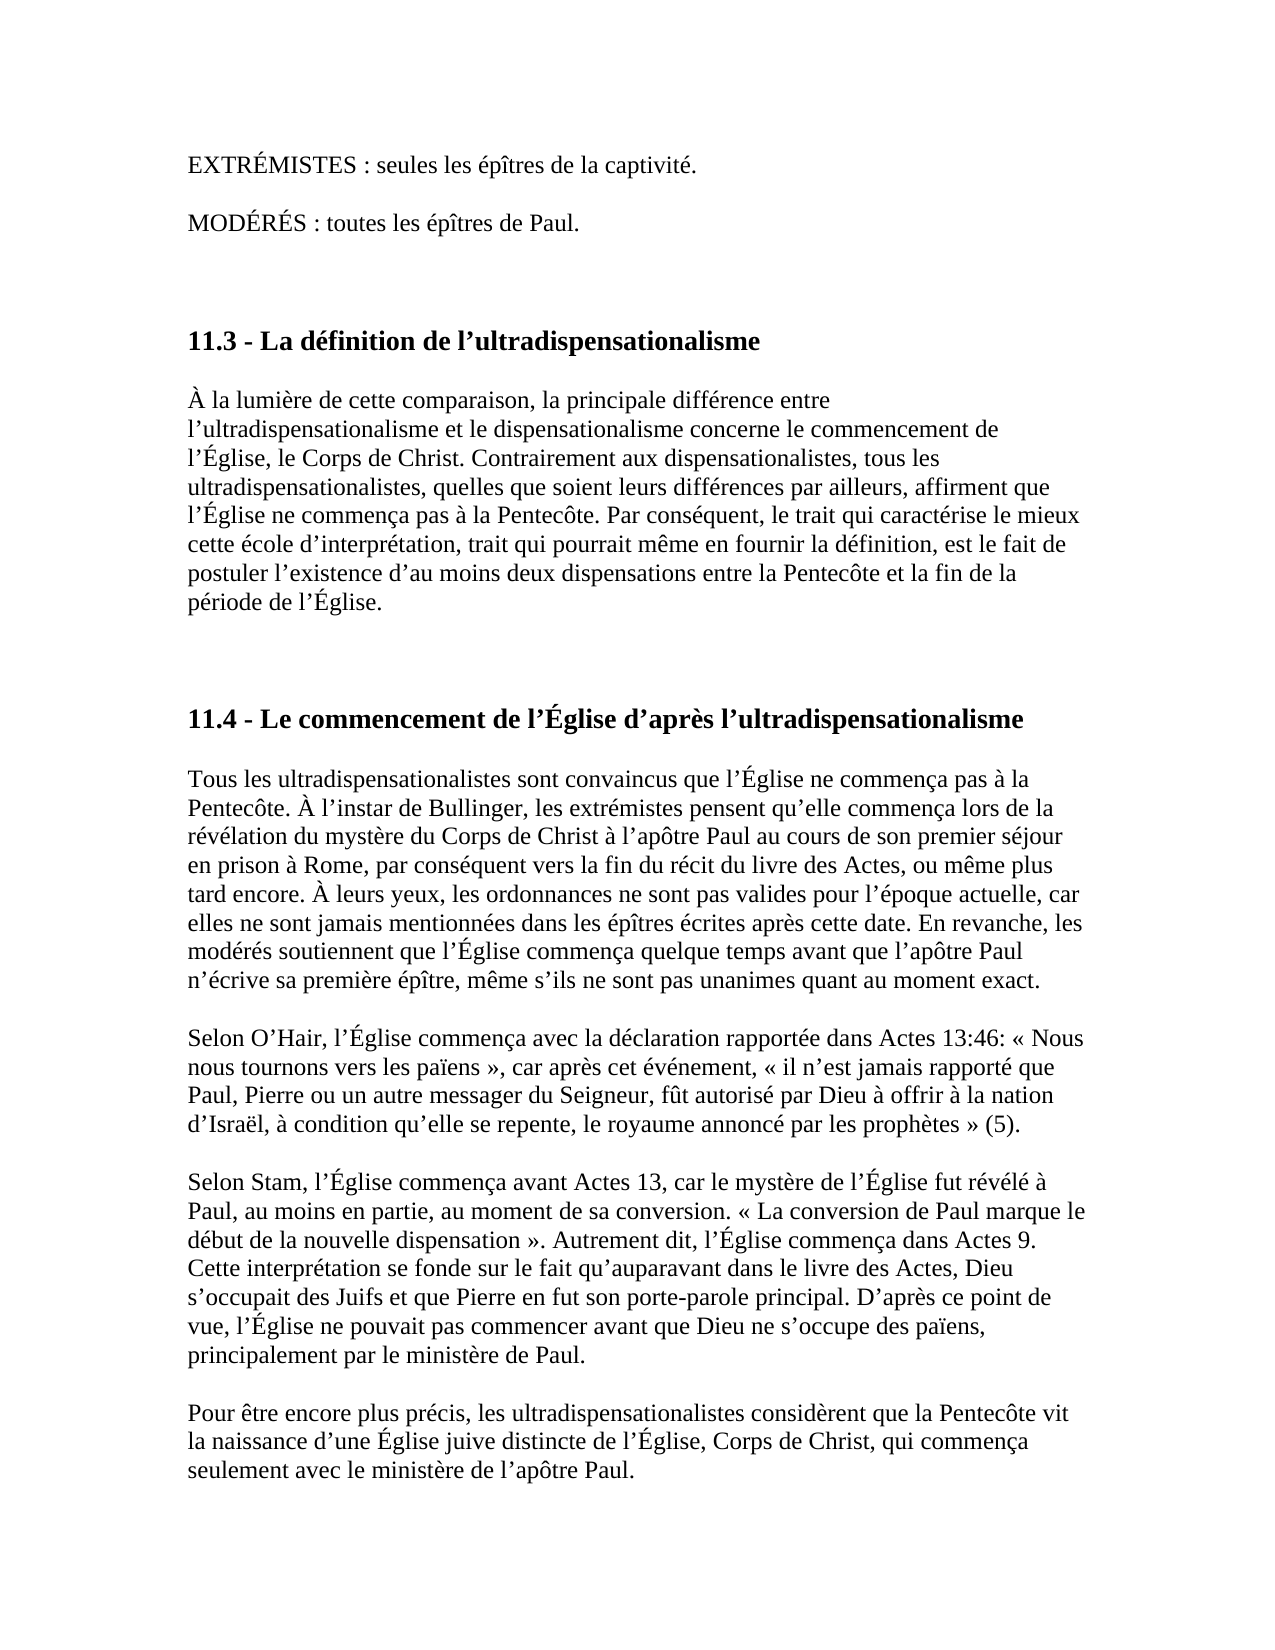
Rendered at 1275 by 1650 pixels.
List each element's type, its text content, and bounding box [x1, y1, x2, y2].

text EXTRÉMISTES : seules les épîtres de la captivité. [187, 150, 1087, 179]
text 11.4 - Le commencement de l’Église d’après l’ultradispensationalisme [187, 702, 1087, 735]
text Pour être encore plus précis, les ultradispensationalistes considèrent que la Pentecôte vit la naissance d’une Église juive distincte de l’Église, Corps de Christ, qui commença seulement avec le ministère de l’apôtre Paul. [187, 1398, 1087, 1484]
text MODÉRÉS : toutes les épîtres de Paul. [187, 208, 1087, 237]
text À la lumière de cette comparaison, la principale différence entre l’ultradispensationalisme et le dispensationalisme concerne le commencement de l’Église, le Corps de Christ. Contrairement aux dispensationalistes, tous les ultradispensationalistes, quelles que soient leurs différences par ailleurs, affirment que l’Église ne commença pas à la Pentecôte. Par conséquent, le trait qui caractérise le mieux cette école d’interprétation, trait qui pourrait même en fournir la définition, est le fait de postuler l’existence d’au moins deux dispensations entre la Pentecôte et la fin de la période de l’Église. [187, 385, 1087, 615]
text Tous les ultradispensationalistes sont convaincus que l’Église ne commença pas à la Pentecôte. À l’instar de Bullinger, les extrémistes pensent qu’elle commença lors de la révélation du mystère du Corps de Christ à l’apôtre Paul au cours de son premier séjour en prison à Rome, par conséquent vers la fin du récit du livre des Actes, ou même plus tard encore. À leurs yeux, les ordonnances ne sont pas valides pour l’époque actuelle, car elles ne sont jamais mentionnées dans les épîtres écrites après cette date. En revanche, les modérés soutiennent que l’Église commença quelque temps avant que l’apôtre Paul n’écrive sa première épître, même s’ils ne sont pas unanimes quant au moment exact. [187, 764, 1087, 994]
text Selon O’Hair, l’Église commença avec la déclaration rapportée dans Actes 13:46: « Nous nous tournons vers les païens », car après cet événement, « il n’est jamais rapporté que Paul, Pierre ou un autre messager du Seigneur, fût autorisé par Dieu à offrir à la nation d’Israël, à condition qu’elle se repente, le royaume annoncé par les prophètes » (5). [187, 1023, 1087, 1138]
text 11.3 - La définition de l’ultradispensationalisme [187, 324, 1087, 356]
text Selon Stam, l’Église commença avant Actes 13, car le mystère de l’Église fut révélé à Paul, au moins en partie, au moment de sa conversion. « La conversion de Paul marque le début de la nouvelle dispensation ». Autrement dit, l’Église commença dans Actes 9. Cette interprétation se fonde sur le fait qu’auparavant dans le livre des Actes, Dieu s’occupait des Juifs et que Pierre en fut son porte-parole principal. D’après ce point de vue, l’Église ne pouvait pas commencer avant que Dieu ne s’occupe des païens, principalement par le ministère de Paul. [187, 1167, 1087, 1368]
